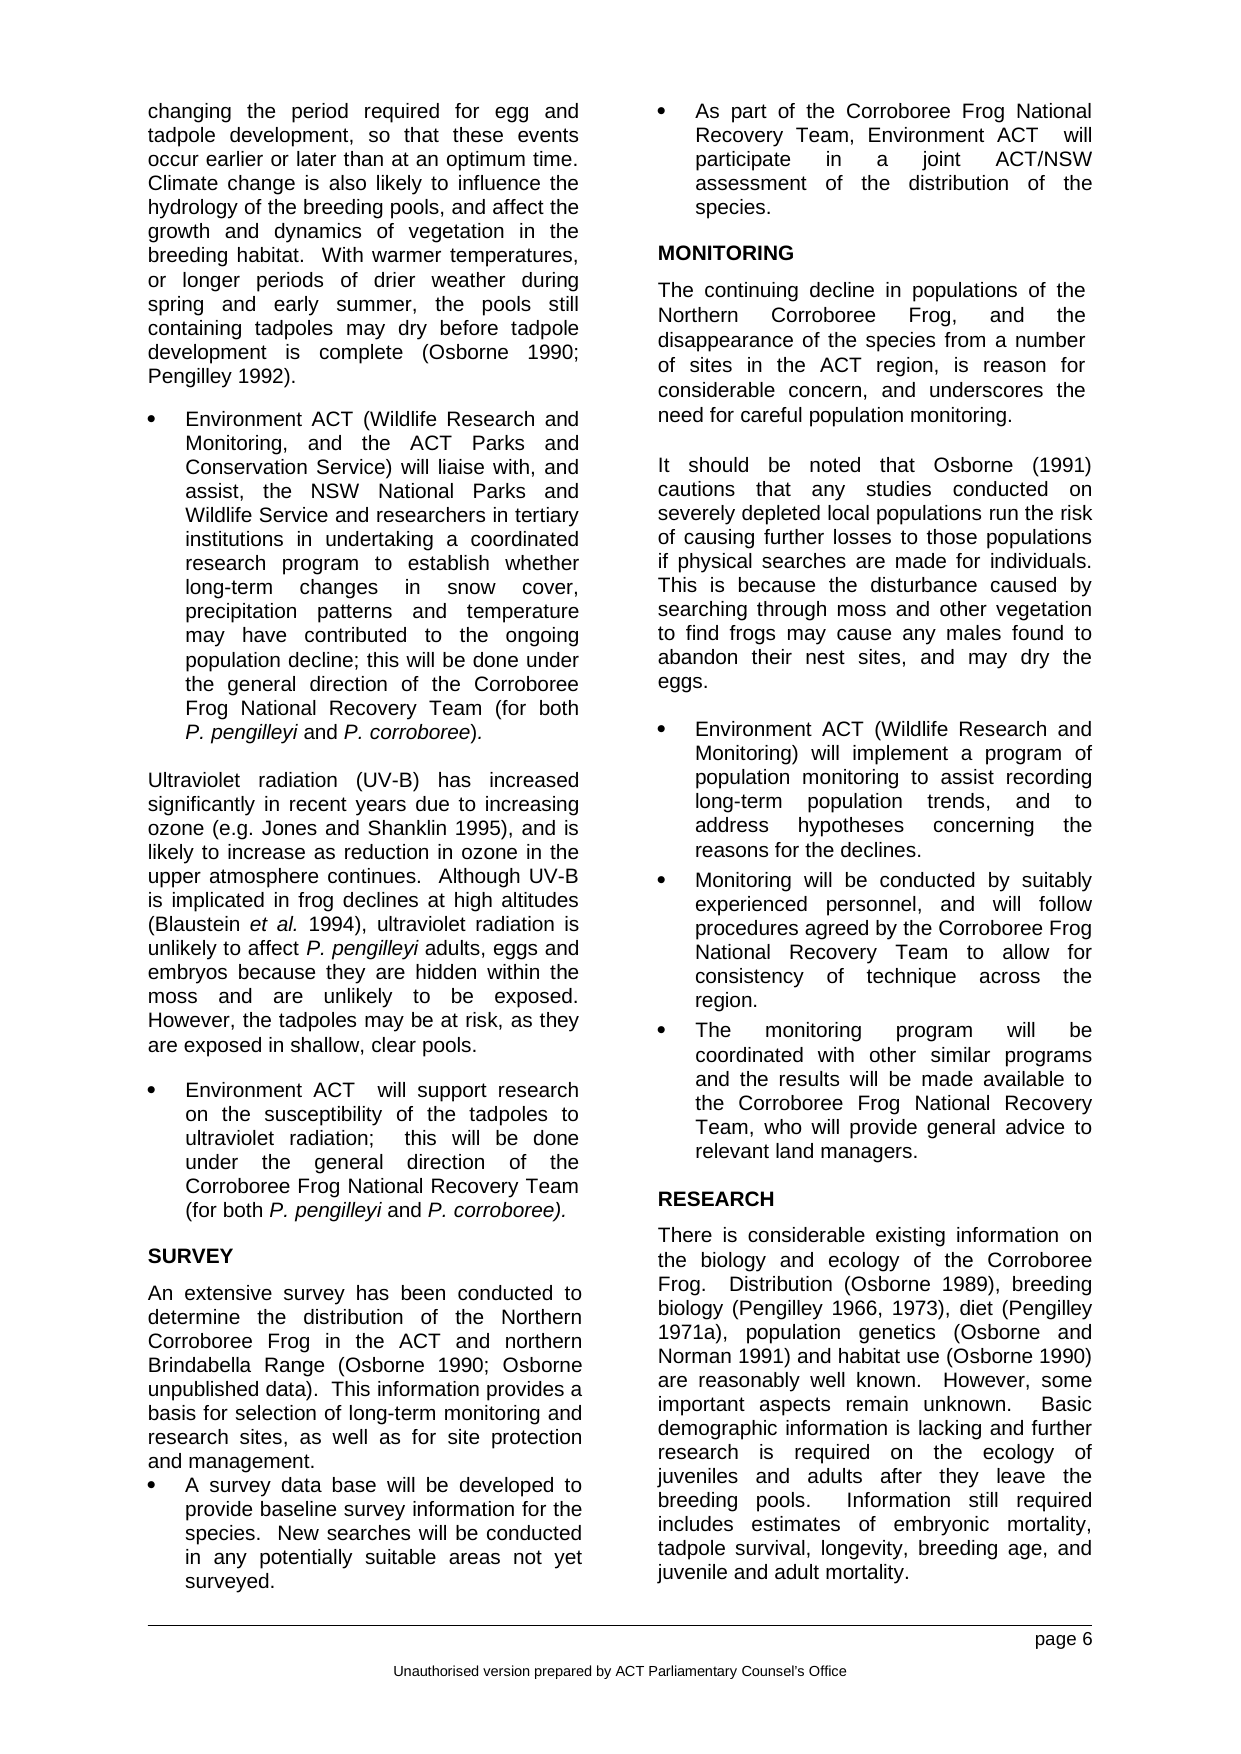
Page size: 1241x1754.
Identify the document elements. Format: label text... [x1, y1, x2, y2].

text RESEARCH [658, 1187, 1092, 1211]
text The continuing decline in populations of the Northern Corroboree Frog, and the disappearance of the species from a number of sites in the ACT region, is reason for considerable concern, and underscores the need for careful population monitoring. [658, 277, 1086, 427]
text It should be noted that Osborne (1991) cautions that any studies conducted on severely depleted local populations run the risk of causing further losses to those populations if physical searches are made for individuals. This is because the disturbance caused by searching through moss and other vegetation to find frogs may cause any males found to abandon their nest sites, and may dry the eggs. [658, 452, 1092, 693]
list Monitoring will be conducted by suitably experienced personnel, and will follow procedures agreed by the Corroboree Frog National Recovery Team to allow for consistency of technique across the region. [658, 868, 1092, 1012]
text There is considerable existing information on the biology and ecology of the Corroboree Frog. Distribution (Osborne 1989), breeding biology (Pengilley 1966, 1973), diet (Pengilley 1971a), population genetics (Osborne and Norman 1991) and habitat use (Osborne 1990) are reasonably well known. However, some important aspects remain unknown. Basic demographic information is lacking and further research is required on the ecology of juveniles and adults after they leave the breeding pools. Information still required includes estimates of embryonic mortality, tadpole survival, longevity, breeding age, and juvenile and adult mortality. [658, 1223, 1092, 1584]
text MONITORING [658, 241, 1092, 265]
list Environment ACT (Wildlife Research and Monitoring) will implement a program of population monitoring to assist recording long-term population trends, and to address hypotheses concerning the reasons for the declines. [658, 717, 1092, 862]
list A survey data base will be developed to provide baseline survey information for the species. New searches will be conducted in any potentially suitable areas not yet surveyed. [148, 1473, 583, 1593]
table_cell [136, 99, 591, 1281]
list As part of the Corroboree Frog National Recovery Team, Environment ACT will participate in a joint ACT/NSW assessment of the distribution of the species. [658, 99, 1092, 219]
list The monitoring program will be coordinated with other similar programs and the results will be made available to the Corroboree Frog National Recovery Team, who will provide general advice to relevant land managers. [658, 1018, 1092, 1163]
text An extensive survey has been conducted to determine the distribution of the Northern Corroboree Frog in the ACT and northern Brindabella Range (Osborne 1990; Osborne unpublished data). This information provides a basis for selection of long-term monitoring and research sites, as well as for site protection and management. [148, 1281, 583, 1473]
